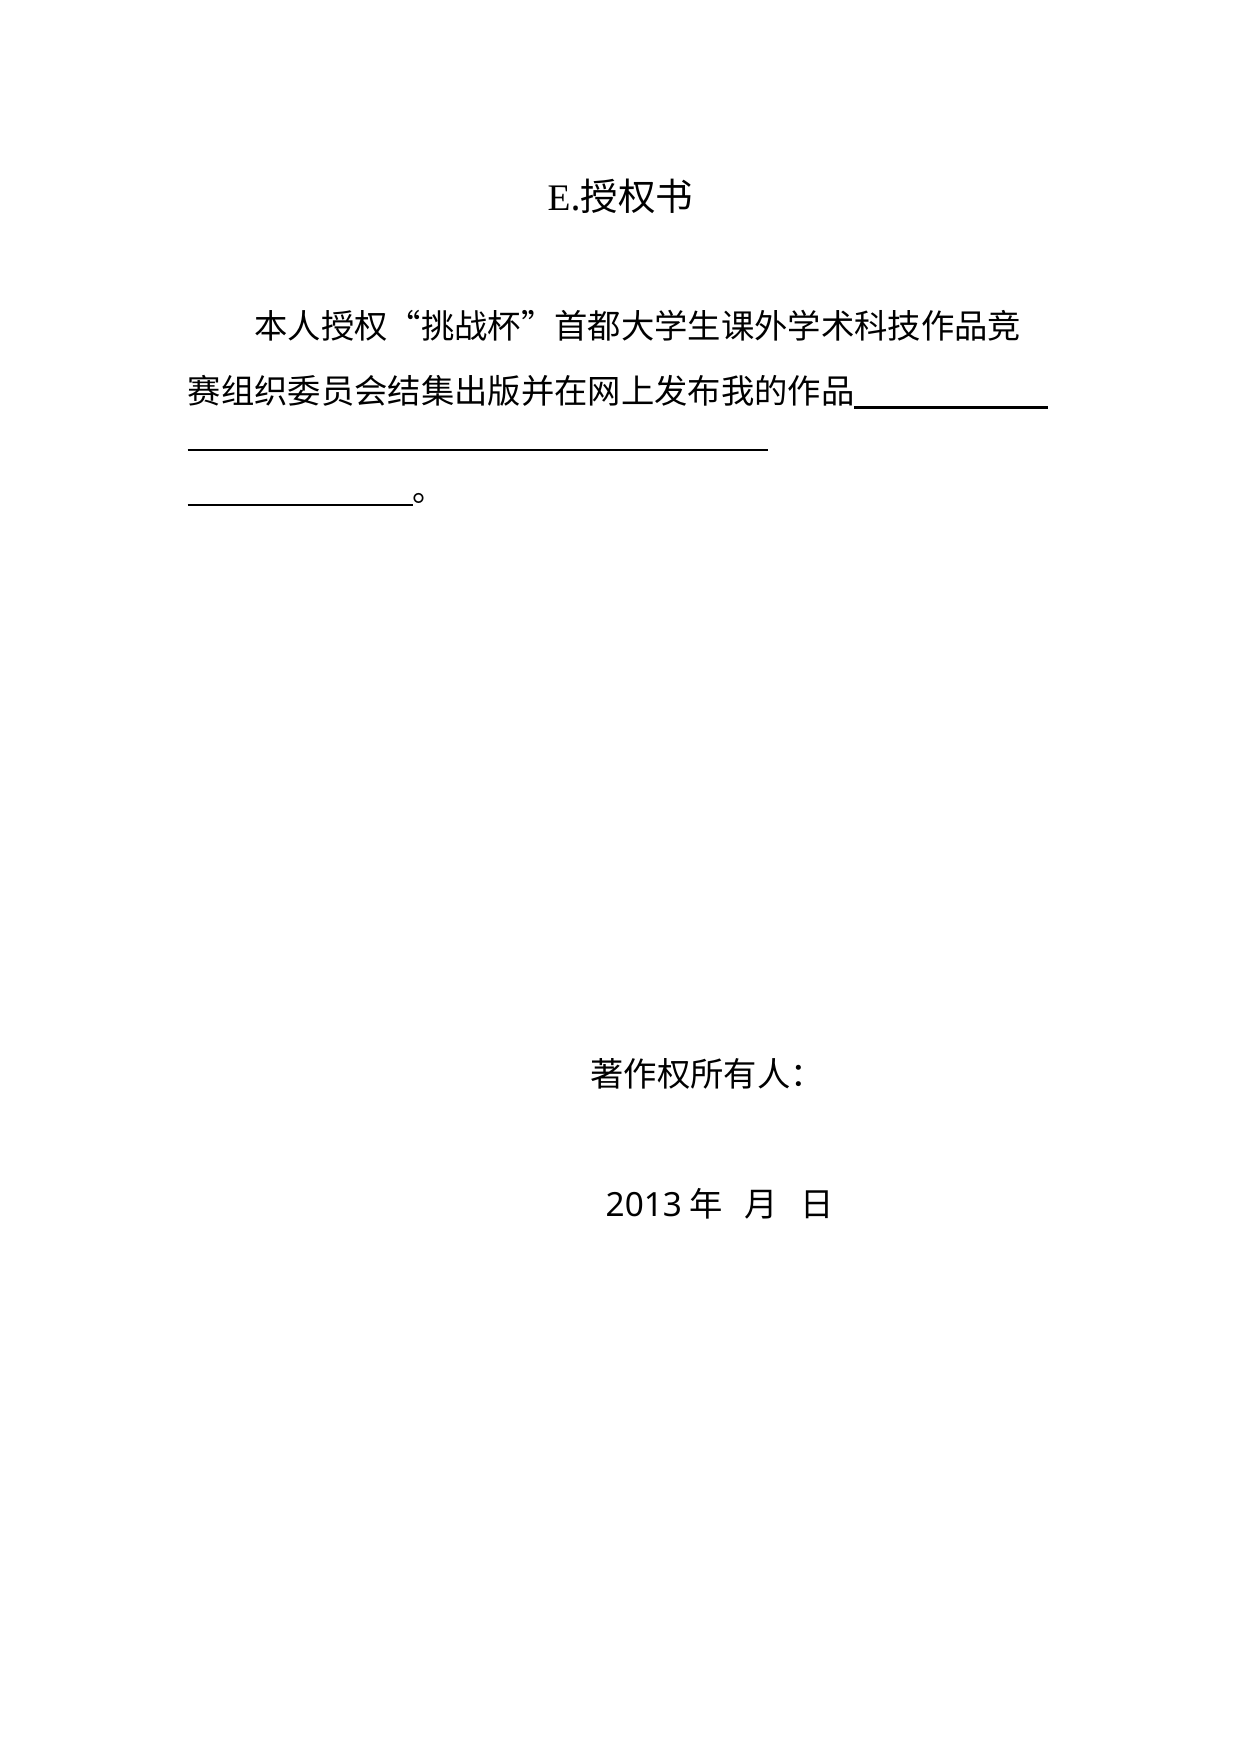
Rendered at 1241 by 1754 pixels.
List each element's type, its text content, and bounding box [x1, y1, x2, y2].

text 本人授权“挑战杯”首都大学生课外学术科技作品竞赛组织委员会结集出版并在网上发布我的作品 [187, 292, 1053, 422]
text 。 [187, 454, 1053, 519]
text 2013年 月 日 [187, 1169, 1053, 1234]
text E.授权书 [187, 162, 1053, 227]
text 著作权所有人： [187, 1039, 1053, 1104]
